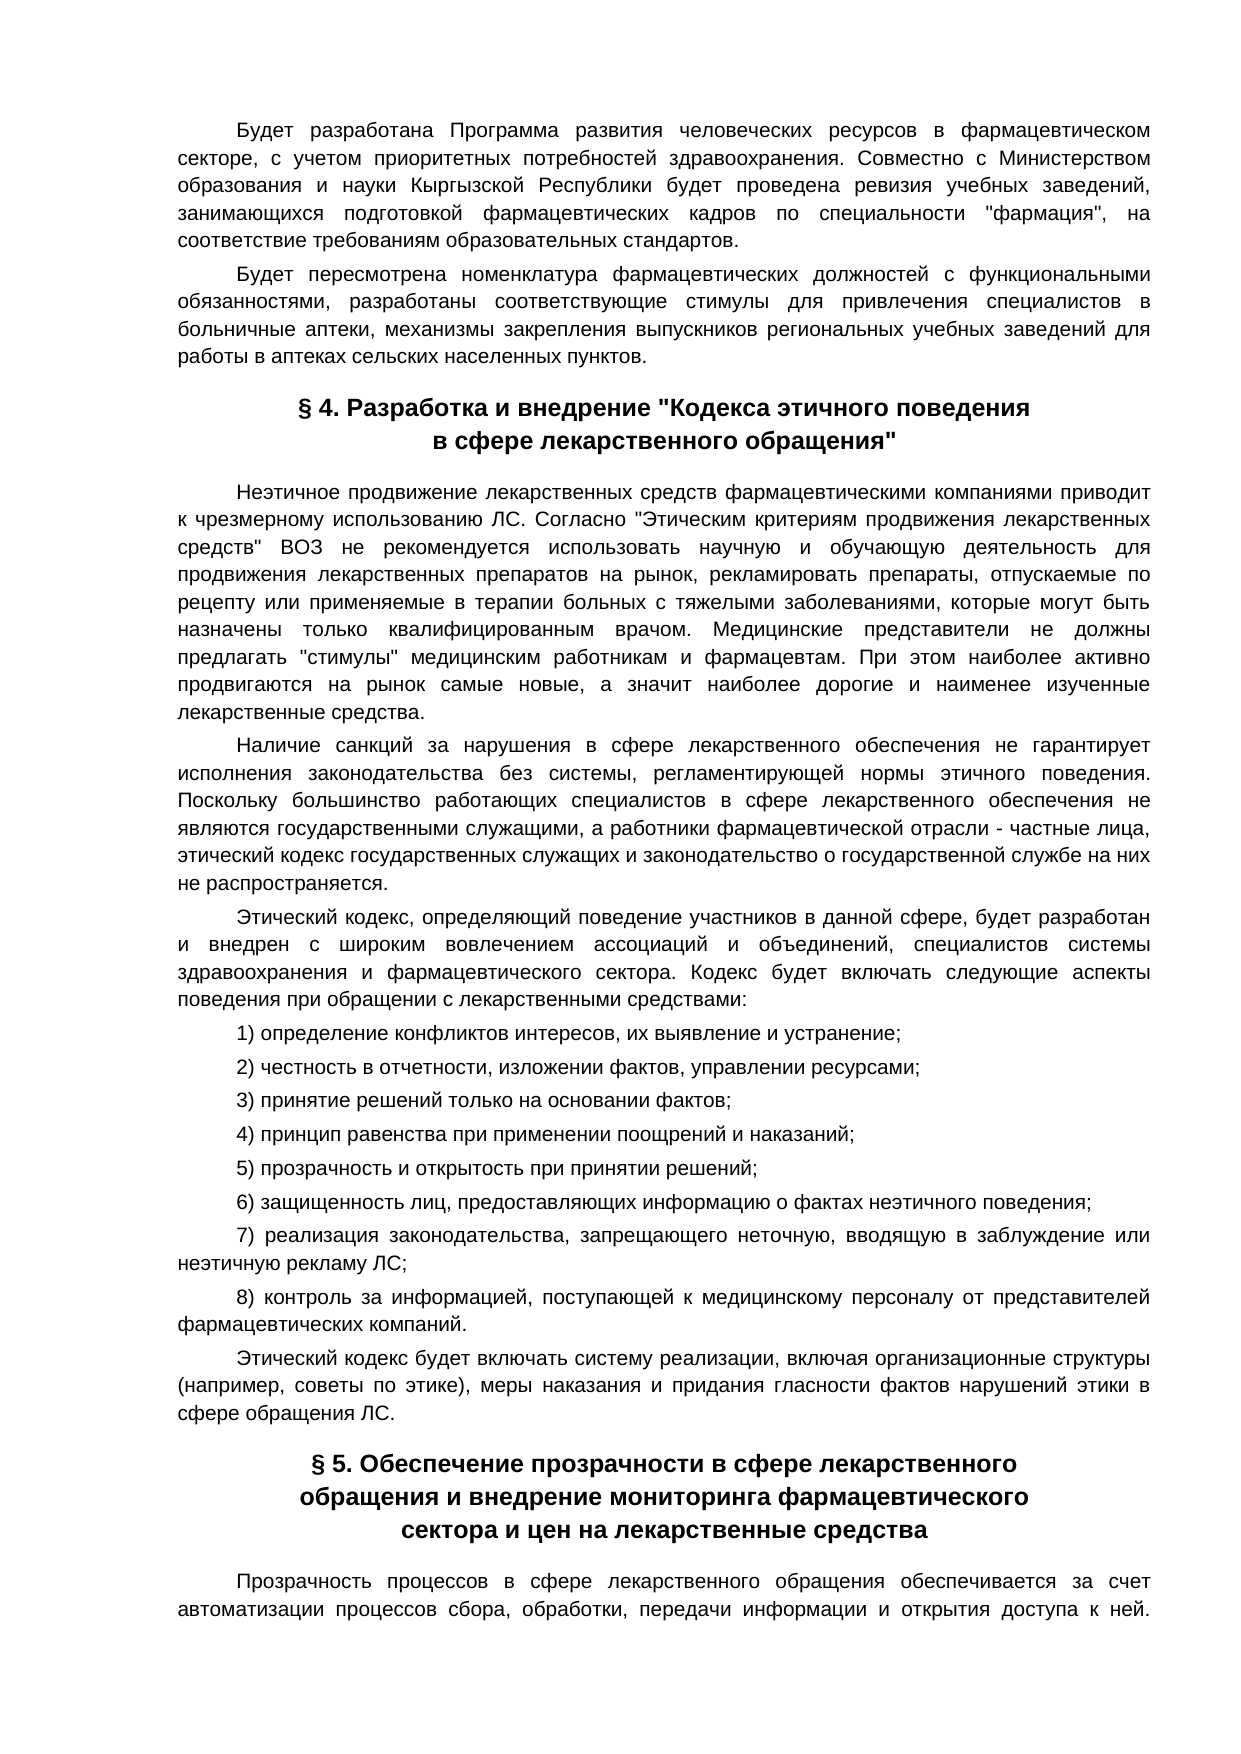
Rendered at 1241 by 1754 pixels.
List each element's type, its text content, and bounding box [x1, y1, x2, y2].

text 3) принятие решений только на основании фактов; [177, 1088, 1152, 1112]
text 4) принцип равенства при применении поощрений и наказаний; [177, 1122, 1152, 1146]
text Наличие санкций за нарушения в сфере лекарственного обеспечения не гарантирует исполнения законодательства без системы, регламентирующей нормы этичного поведения. Поскольку большинство работающих специалистов в сфере лекарственного обеспечения не являются государственными служащими, а работники фармацевтической отрасли - частные лица, этический кодекс государственных служащих и законодательство о государственной службе на них не распространяется. [177, 733, 1152, 895]
text 1) определение конфликтов интересов, их выявление и устранение; [177, 1021, 1152, 1045]
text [177, 1569, 1152, 1621]
text Этический кодекс, определяющий поведение участников в данной сфере, будет разработан и внедрен с широким вовлечением ассоциаций и объединений, специалистов системы здравоохранения и фармацевтического сектора. Кодекс будет включать следующие аспекты поведения при обращении с лекарственными средствами: [177, 904, 1152, 1011]
text § 4. Разработка и внедрение "Кодекса этичного поведения в сфере лекарственного обращения" [295, 393, 1033, 454]
text Будет пересмотрена номенклатура фармацевтических должностей с функциональными обязанностями, разработаны соответствующие стимулы для привлечения специалистов в больничные аптеки, механизмы закрепления выпускников региональных учебных заведений для работы в аптеках сельских населенных пунктов. [177, 262, 1152, 368]
text Будет разработана Программа развития человеческих ресурсов в фармацевтическом секторе, с учетом приоритетных потребностей здравоохранения. Совместно с Министерством образования и науки Кыргызской Республики будет проведена ревизия учебных заведений, занимающихся подготовкой фармацевтических кадров по специальности "фармация", на соответствие требованиям образовательных стандартов. [177, 118, 1152, 252]
text § 5. Обеспечение прозрачности в сфере лекарственного обращения и внедрение мониторинга фармацевтического сектора и цен на лекарственные средства [295, 1449, 1033, 1544]
text 7) реализация законодательства, запрещающего неточную, вводящую в заблуждение или неэтичную рекламу ЛС; [177, 1223, 1152, 1275]
text Неэтичное продвижение лекарственных средств фармацевтическими компаниями приводит к чрезмерному использованию ЛС. Согласно "Этическим критериям продвижения лекарственных средств" ВОЗ не рекомендуется использовать научную и обучающую деятельность для продвижения лекарственных препаратов на рынок, рекламировать препараты, отпускаемые по рецепту или применяемые в терапии больных с тяжелыми заболеваниями, которые могут быть назначены только квалифицированным врачом. Медицинские представители не должны предлагать "стимулы" медицинским работникам и фармацевтам. При этом наиболее активно продвигаются на рынок самые новые, а значит наиболее дорогие и наименее изученные лекарственные средства. [177, 479, 1152, 723]
text 5) прозрачность и открытость при принятии решений; [177, 1156, 1152, 1180]
text 2) честность в отчетности, изложении фактов, управлении ресурсами; [177, 1054, 1152, 1078]
text 8) контроль за информацией, поступающей к медицинскому персоналу от представителей фармацевтических компаний. [177, 1284, 1152, 1336]
text Этический кодекс будет включать систему реализации, включая организационные структуры (например, советы по этике), меры наказания и придания гласности фактов нарушений этики в сфере обращения ЛС. [177, 1346, 1152, 1425]
text 6) защищенность лиц, предоставляющих информацию о фактах неэтичного поведения; [177, 1189, 1152, 1213]
